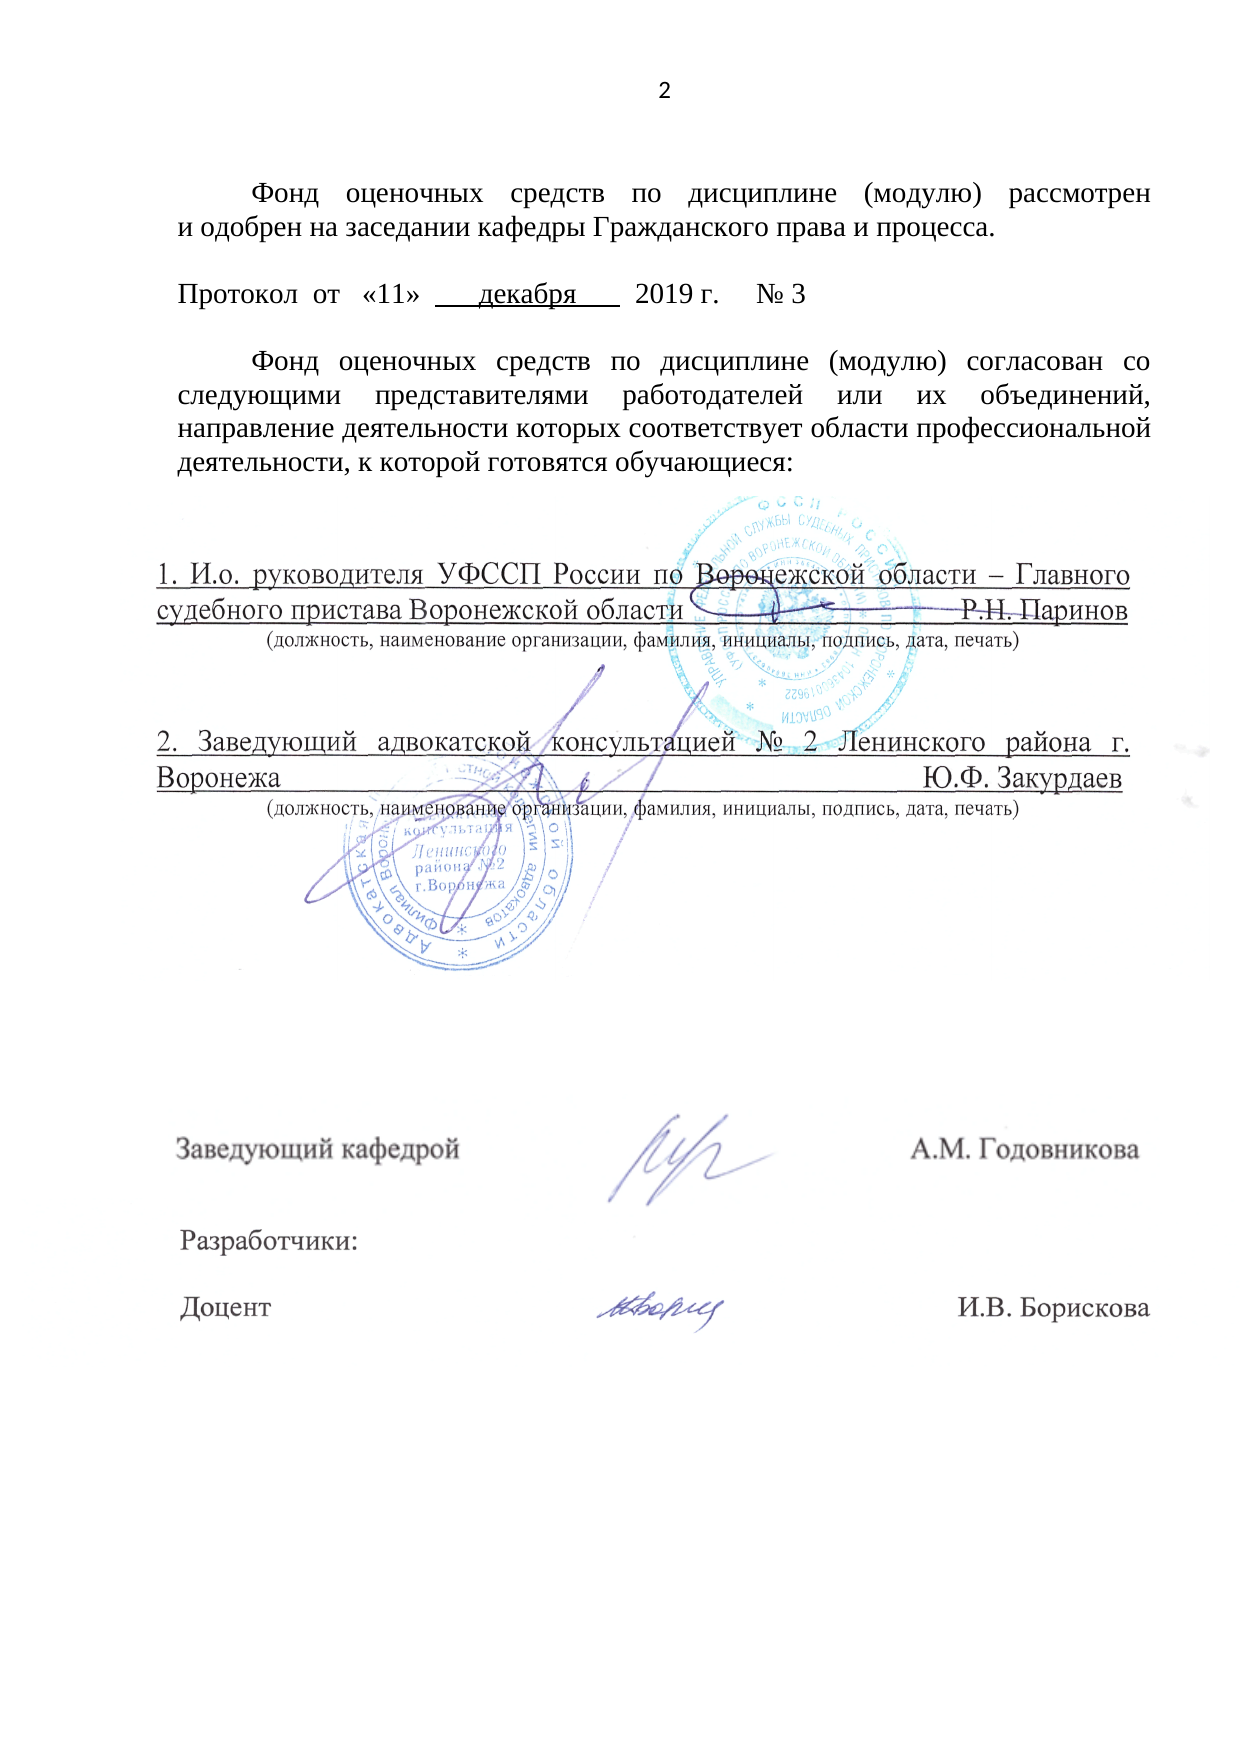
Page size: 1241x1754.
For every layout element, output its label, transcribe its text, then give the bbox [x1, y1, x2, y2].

text Протокол от «11» декабря 2019 г. № 3 [177, 276, 1152, 310]
picture [7, 1094, 1241, 1367]
text Фонд оценочных средств по дисциплине (модулю) согласован со следующими представителями работодателей или их объединений, направление деятельности которых соответствует области профессиональной деятельности, к которой готовятся обучающиеся: [177, 343, 1152, 477]
picture [120, 496, 1210, 981]
text Фонд оценочных средств по дисциплине (модулю) рассмотрен и одобрен на заседании кафедры Гражданского права и процесса. [177, 176, 1152, 243]
